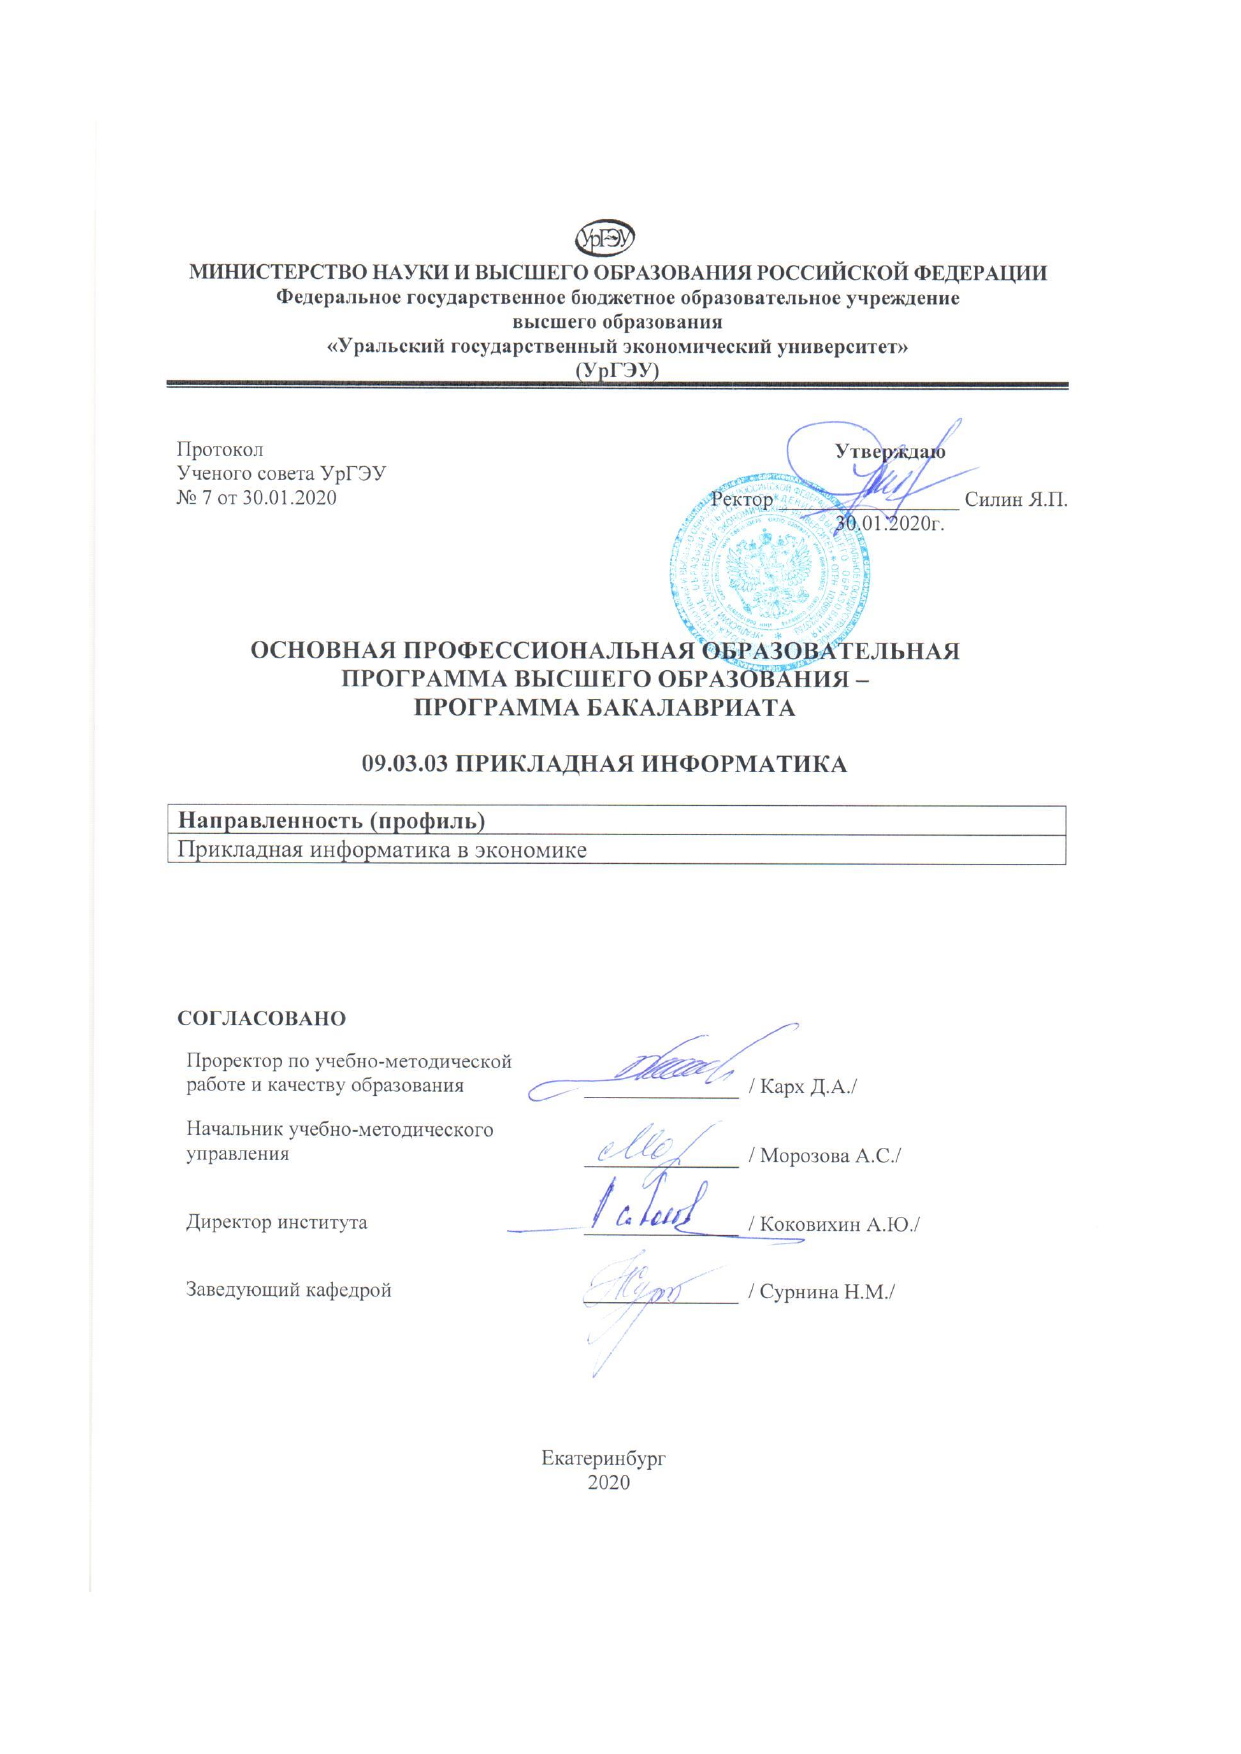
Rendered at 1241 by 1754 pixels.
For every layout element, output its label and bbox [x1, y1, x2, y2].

picture [88, 118, 1142, 1607]
